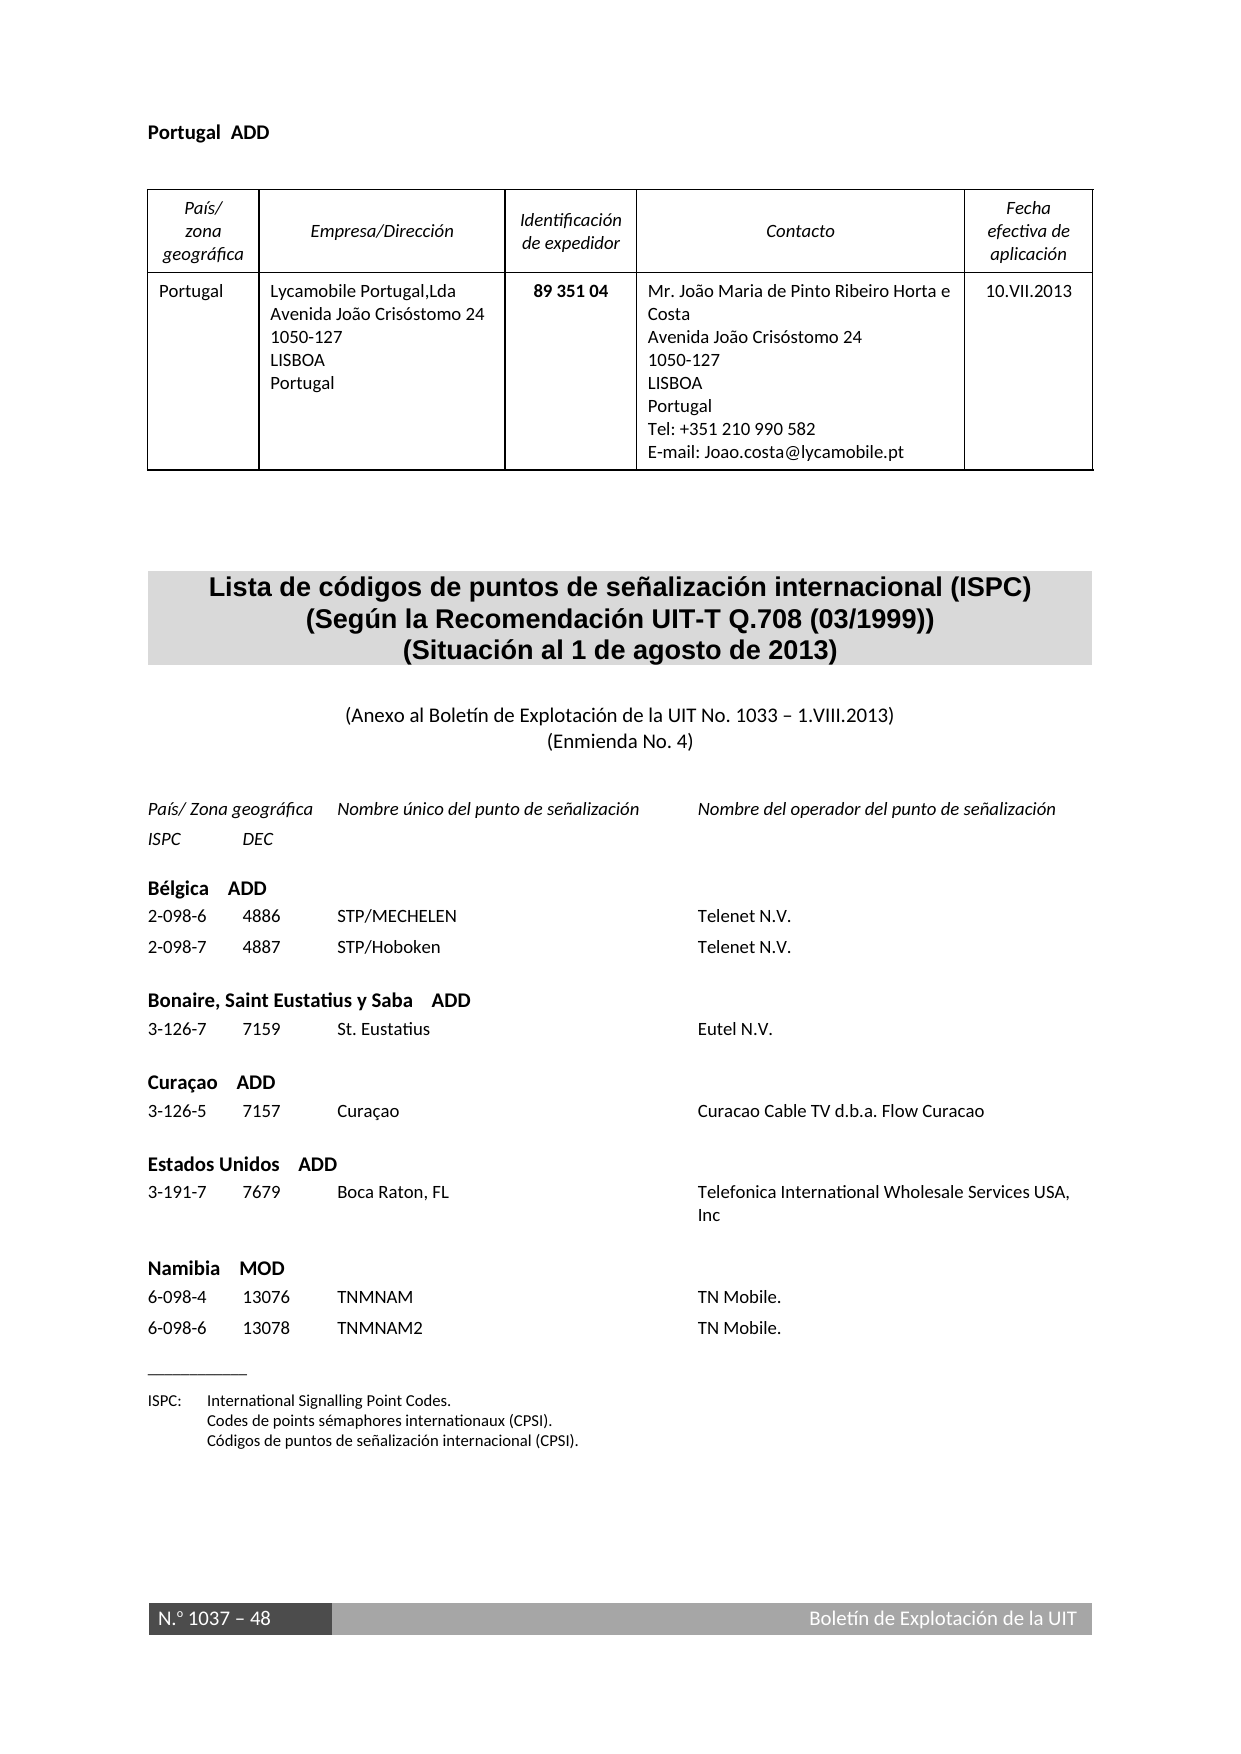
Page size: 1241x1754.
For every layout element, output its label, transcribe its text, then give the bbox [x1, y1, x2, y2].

table_cell 6-098-4 [136, 1281, 231, 1312]
text ISPC: International Signalling Point Codes. [148, 1390, 1092, 1410]
text (Anexo al Boletín de Explotación de la UIT No. 1033 – 1.VIII.2013) (Enmienda No. 4) [148, 703, 1092, 753]
table_cell 10.VII.2013 [965, 273, 1092, 469]
table_cell Mr. João Maria de Pinto Ribeiro Horta e Costa Avenida João Crisóstomo 24 1050-127 LISBOA Portugal Tel: +351 210 990 582 E-mail: Joao.costa@lycamobile.pt [637, 273, 964, 469]
table_cell 2-098-7 [136, 931, 231, 963]
table_cell St. Eustatius [326, 1013, 686, 1044]
table_cell 3-126-5 [136, 1095, 231, 1126]
table_cell DEC [231, 821, 326, 850]
table_cell 7157 [231, 1095, 326, 1126]
table_cell Portugal [148, 273, 258, 469]
text Codes de points sémaphores internationaux (CPSI). [148, 1410, 1092, 1430]
table_cell Telefonica International Wholesale Services USA, Inc [686, 1176, 1104, 1231]
table_cell 2-098-6 [136, 900, 231, 931]
table_cell Bonaire, Saint Eustatius y Saba ADD [136, 963, 1104, 1013]
table_cell TN Mobile. [686, 1281, 1104, 1312]
text Códigos de puntos de señalización internacional (CPSI). [148, 1430, 1092, 1451]
table_cell TN Mobile. [686, 1312, 1104, 1343]
table_cell Curaçao ADD [136, 1044, 1104, 1095]
table_cell 4886 [231, 900, 326, 931]
table_header Fecha efectiva de aplicación [965, 190, 1092, 272]
table_cell TNMNAM2 [326, 1312, 686, 1343]
table_cell 6-098-6 [136, 1312, 231, 1343]
table_cell 4887 [231, 931, 326, 963]
table_cell 7159 [231, 1013, 326, 1044]
table_cell Telenet N.V. [686, 900, 1104, 931]
table_cell Estados Unidos ADD [136, 1126, 1104, 1176]
table_header País/ Zona geográfica [136, 791, 326, 821]
table_cell Lycamobile Portugal,Lda Avenida João Crisóstomo 24 1050-127 LISBOA Portugal [260, 273, 504, 469]
table_cell Boca Raton, FL [326, 1176, 686, 1231]
table_header Empresa/Dirección [260, 190, 504, 272]
table_header Nombre del operador del punto de señalización [686, 791, 1104, 850]
table_cell Eutel N.V. [686, 1013, 1104, 1044]
table_header Identificación de expedidor [506, 190, 636, 272]
table_cell 89 351 04 [506, 273, 636, 469]
table_cell STP/Hoboken [326, 931, 686, 963]
table_cell Curaçao [326, 1095, 686, 1126]
table_cell ISPC [136, 821, 231, 850]
table_cell Curacao Cable TV d.b.a. Flow Curacao [686, 1095, 1104, 1126]
text ____________ [148, 1358, 1092, 1386]
table_cell TNMNAM [326, 1281, 686, 1312]
table_cell STP/MECHELEN [326, 900, 686, 931]
table_cell Namibia MOD [136, 1231, 1104, 1281]
table_cell 3-191-7 [136, 1176, 231, 1231]
table_cell Bélgica ADD [136, 850, 1104, 900]
table_cell 13078 [231, 1312, 326, 1343]
table_header Contacto [637, 190, 964, 272]
table_cell 7679 [231, 1176, 326, 1231]
table_cell 13076 [231, 1281, 326, 1312]
table_cell Telenet N.V. [686, 931, 1104, 963]
table_header País/ zona geográfica [148, 190, 258, 272]
text Portugal ADD [148, 119, 1137, 144]
table_cell 3-126-7 [136, 1013, 231, 1044]
table_header Nombre único del punto de señalización [326, 791, 686, 850]
subtitle Lista de códigos de puntos de señalización internacional (ISPC) (Según la Recomendación UIT-T Q.708 (03/1999)) (Situación al 1 de agosto de 2013) [148, 571, 1092, 665]
